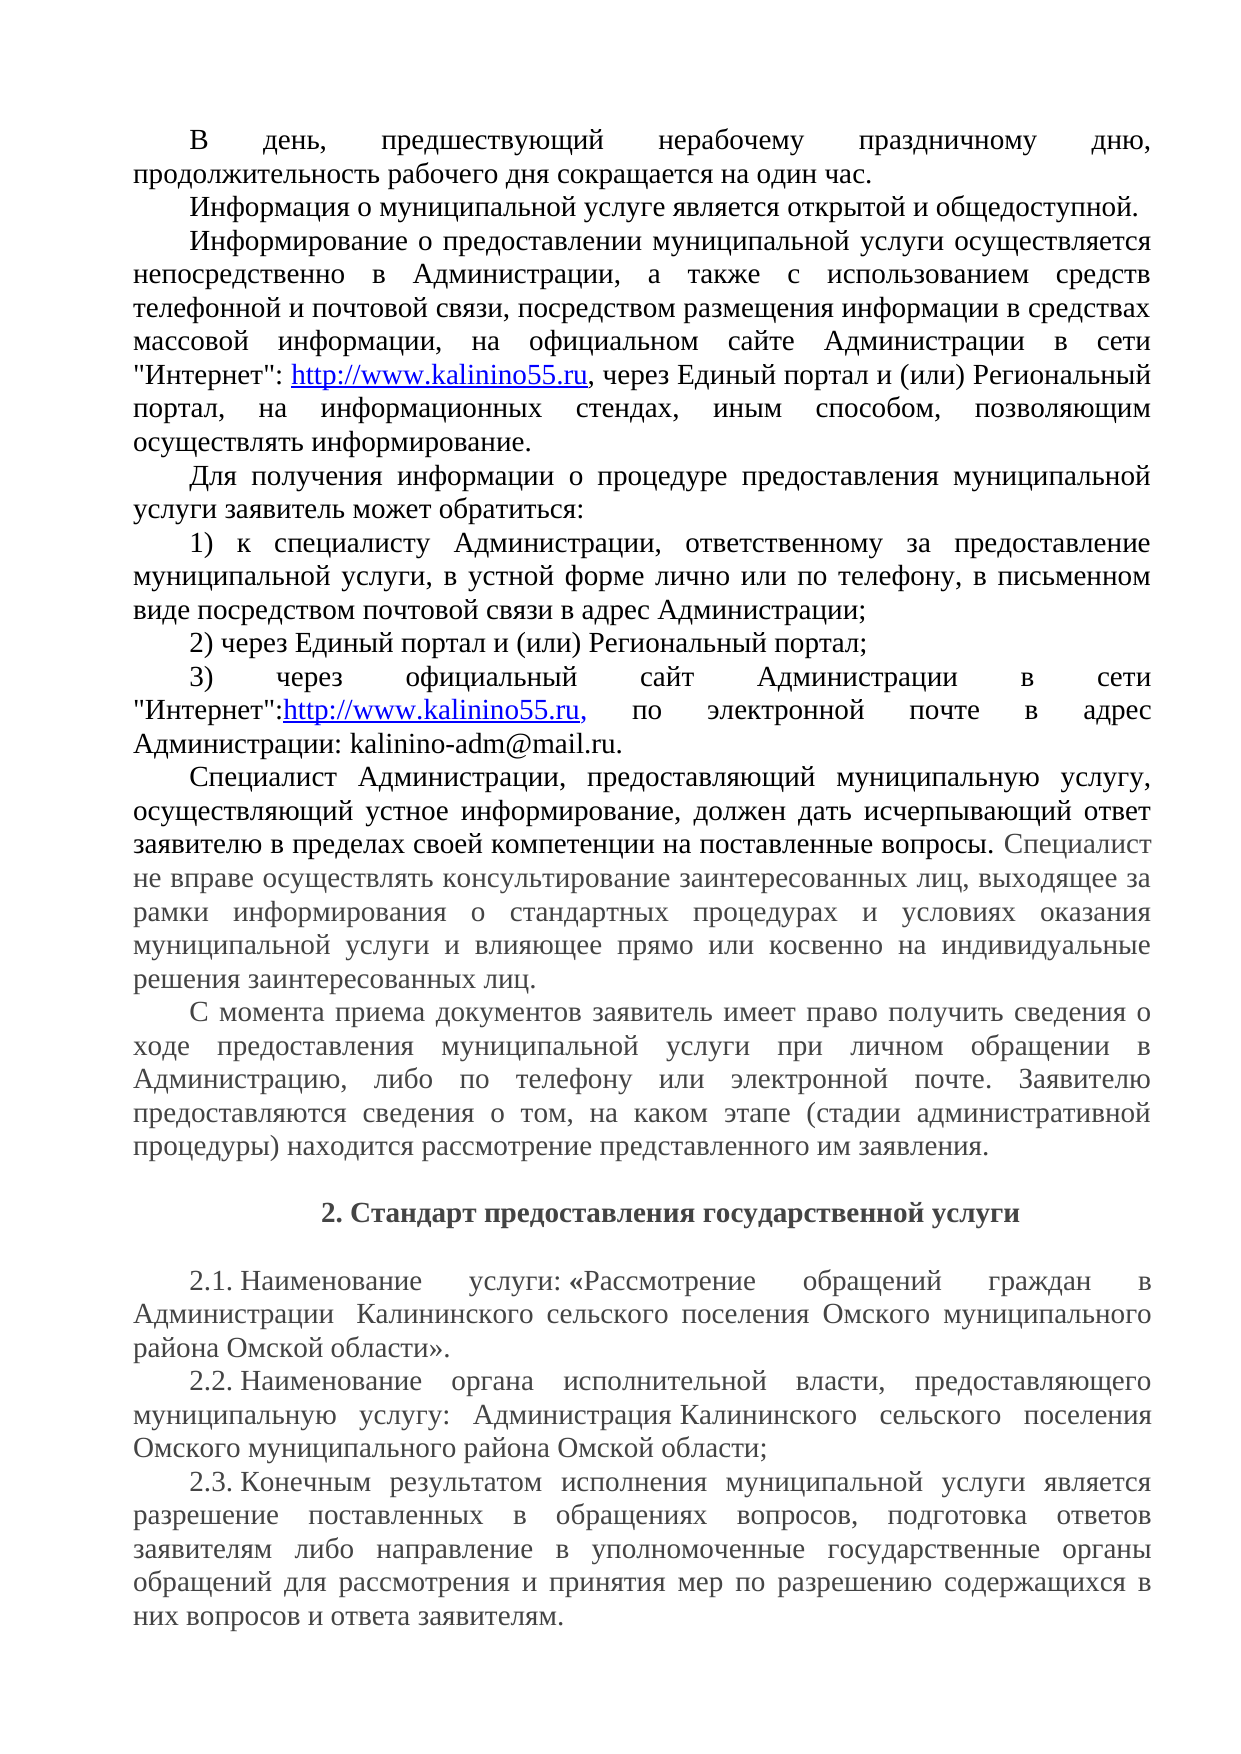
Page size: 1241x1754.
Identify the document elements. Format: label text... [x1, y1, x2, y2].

text 2.3. Конечным результатом исполнения муниципальной услуги является разрешение поставленных в обращениях вопросов, подготовка ответов заявителям либо направление в уполномоченные государственные органы обращений для рассмотрения и принятия мер по разрешению содержащихся в них вопросов и ответа заявителям. [133, 1464, 1152, 1632]
text Информация о муниципальной услуге является открытой и общедоступной. [133, 189, 1152, 223]
text Информирование о предоставлении муниципальной услуги осуществляется непосредственно в Администрации, а также с использованием средств телефонной и почтовой связи, посредством размещения информации в средствах массовой информации, на официальном сайте Администрации в сети "Интернет": http://www.kalinino55.ru, через Единый портал и (или) Региональный портал, на информационных стендах, иным способом, позволяющим осуществлять информирование. [133, 223, 1152, 458]
text 2.1. Наименование услуги: «Рассмотрение обращений граждан в Администрации Калининского сельского поселения Омского муниципального района Омской области». [133, 1263, 1152, 1363]
text 1) к специалисту Администрации, ответственному за предоставление муниципальной услуги, в устной форме лично или по телефону, в письменном виде посредством почтовой связи в адрес Администрации; [133, 525, 1152, 625]
text 2. Стандарт предоставления государственной услуги [133, 1196, 1152, 1229]
text С момента приема документов заявитель имеет право получить сведения о ходе предоставления муниципальной услуги при личном обращении в Администрацию, либо по телефону или электронной почте. Заявителю предоставляются сведения о том, на каком этапе (стадии административной процедуры) находится рассмотрение представленного им заявления. [133, 994, 1152, 1162]
text 2.2. Наименование органа исполнительной власти, предоставляющего муниципальную услугу: Администрация Калининского сельского поселения Омского муниципального района Омской области; [133, 1363, 1152, 1464]
text Специалист Администрации, предоставляющий муниципальную услугу, осуществляющий устное информирование, должен дать исчерпывающий ответ заявителю в пределах своей компетенции на поставленные вопросы. Специалист не вправе осуществлять консультирование заинтересованных лиц, выходящее за рамки информирования о стандартных процедурах и условиях оказания муниципальной услуги и влияющее прямо или косвенно на индивидуальные решения заинтересованных лиц. [133, 759, 1152, 994]
text Для получения информации о процедуре предоставления муниципальной услуги заявитель может обратиться: [133, 458, 1152, 525]
text 2) через Единый портал и (или) Региональный портал; [133, 625, 1152, 659]
text В день, предшествующий нерабочему праздничному дню, продолжительность рабочего дня сокращается на один час. [133, 122, 1152, 189]
text 3) через официальный сайт Администрации в сети "Интернет":http://www.kalinino55.ru, по электронной почте в адрес Администрации: kalinino-adm@mail.ru. [133, 659, 1152, 759]
